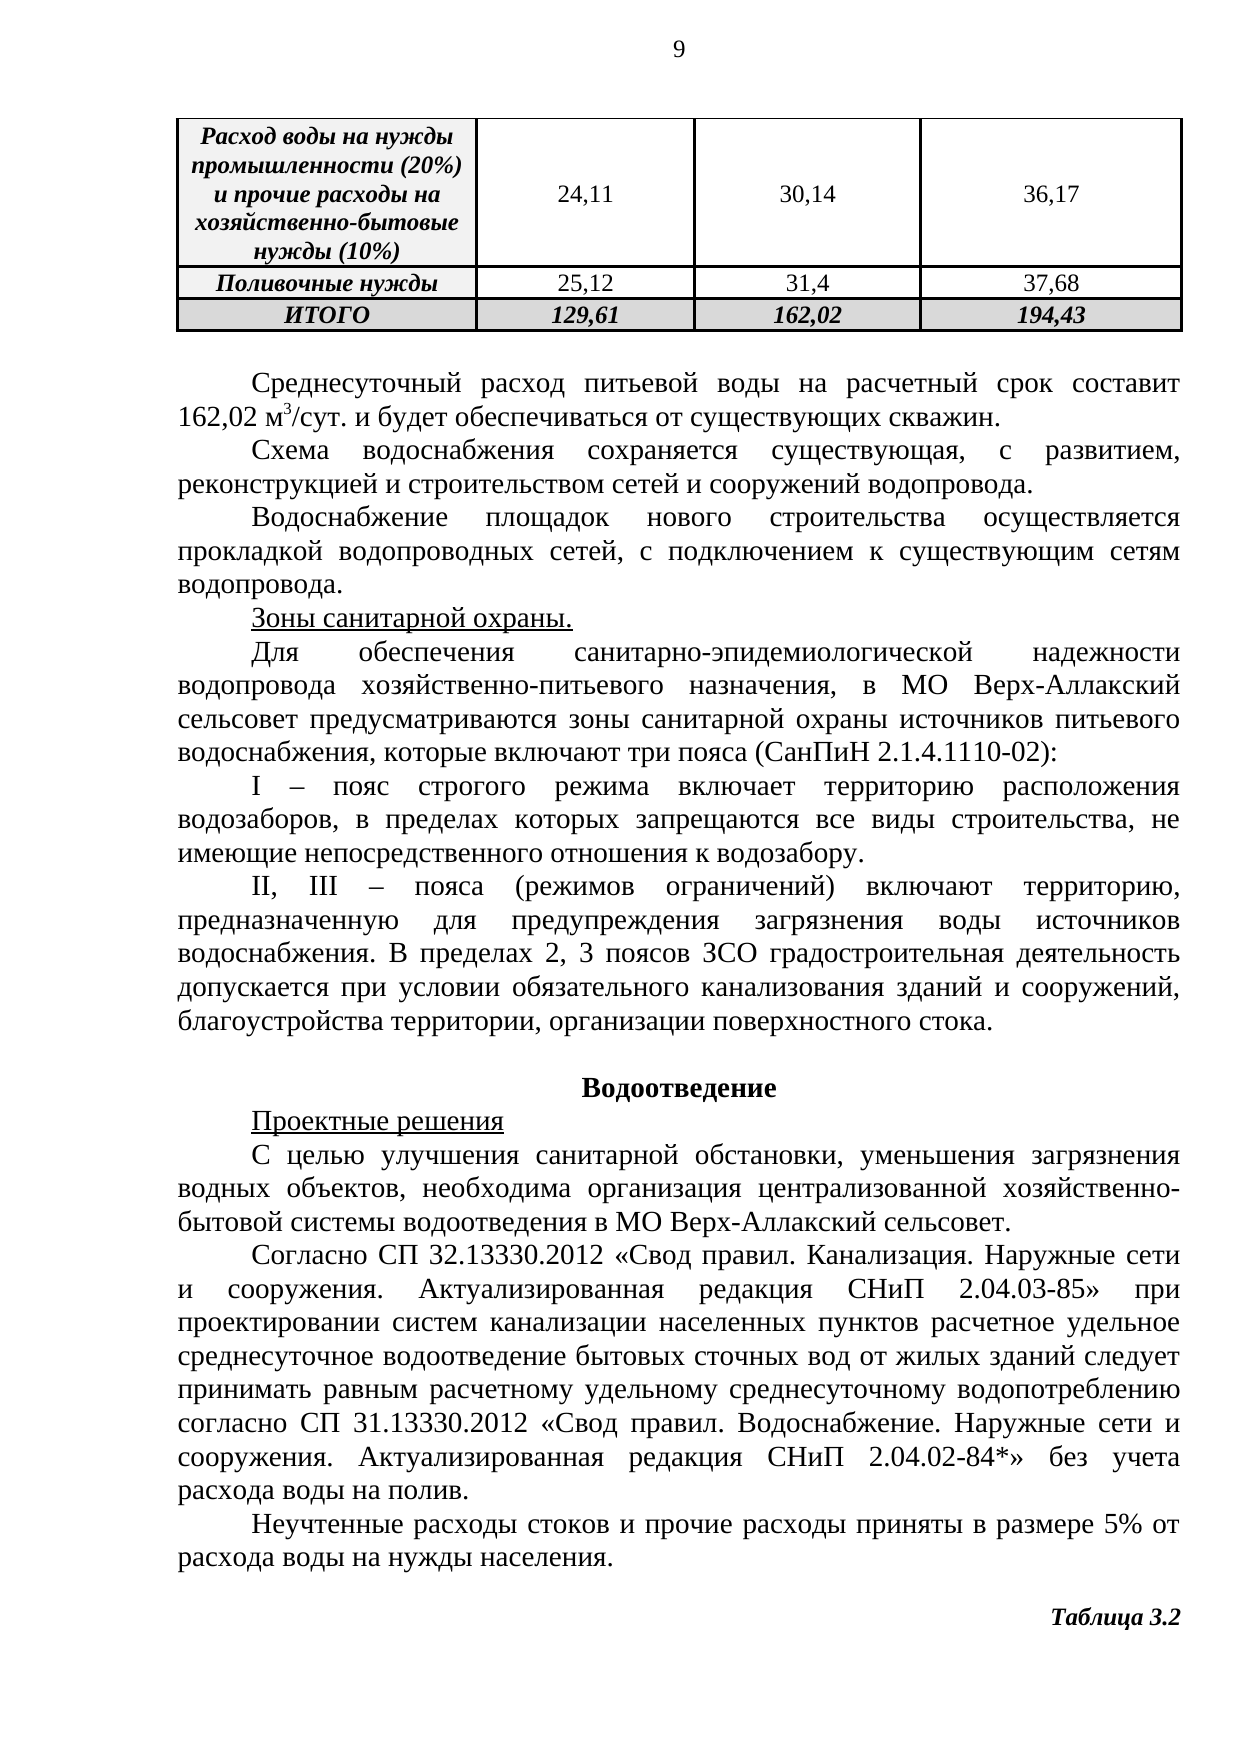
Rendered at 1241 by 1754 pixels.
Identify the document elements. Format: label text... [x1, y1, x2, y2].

table_cell 24,11 [478, 119, 693, 265]
table_cell 129,61 [478, 300, 693, 329]
text Водоснабжение площадок нового строительства осуществляется прокладкой водопроводных сетей, с подключением к существующим сетям водопровода. [177, 499, 1181, 600]
table_cell 37,68 [922, 268, 1180, 297]
text С целью улучшения санитарной обстановки, уменьшения загрязнения водных объектов, необходима организация централизованной хозяйственно-бытовой системы водоотведения в МО Верх-Аллакский сельсовет. [177, 1137, 1181, 1237]
table_cell 36,17 [922, 119, 1180, 265]
text Схема водоснабжения сохраняется существующая, с развитием, реконструкцией и строительством сетей и сооружений водопровода. [177, 432, 1181, 499]
text I – пояс строгого режима включает территорию расположения водозаборов, в пределах которых запрещаются все виды строительства, не имеющие непосредственного отношения к водозабору. [177, 768, 1181, 868]
text Для обеспечения санитарно-эпидемиологической надежности водопровода хозяйственно-питьевого назначения, в МО Верх-Аллакский сельсовет предусматриваются зоны санитарной охраны источников питьевого водоснабжения, которые включают три пояса (СанПиН 2.1.4.1110-02): [177, 634, 1181, 768]
table_cell Поливочные нужды [179, 268, 475, 297]
subtitle Зоны санитарной охраны. [177, 600, 1181, 634]
table_cell 31,4 [696, 268, 919, 297]
table_cell Расход воды на нужды промышленности (20%) и прочие расходы на хозяйственно-бытовые нужды (10%) [179, 119, 475, 265]
text II, III – пояса (режимов ограничений) включают территорию, предназначенную для предупреждения загрязнения воды источников водоснабжения. В пределах 2, 3 поясов ЗСО градостроительная деятельность допускается при условии обязательного канализования зданий и сооружений, благоустройства территории, организации поверхностного стока. [177, 868, 1181, 1036]
table_cell 25,12 [478, 268, 693, 297]
text Неучтенные расходы стоков и прочие расходы приняты в размере 5% от расхода воды на нужды населения. [177, 1506, 1181, 1573]
table_cell 162,02 [696, 300, 919, 329]
table_cell 30,14 [696, 119, 919, 265]
table_cell ИТОГО [179, 300, 475, 329]
text Проектные решения [177, 1103, 1181, 1137]
subtitle Водоотведение [177, 1070, 1181, 1103]
text Среднесуточный расход питьевой воды на расчетный срок составит 162,02 м3/сут. и будет обеспечиваться от существующих скважин. [177, 365, 1181, 432]
text Таблица 3.2 [177, 1602, 1181, 1630]
text Согласно СП 32.13330.2012 «Свод правил. Канализация. Наружные сети и сооружения. Актуализированная редакция СНиП 2.04.03-85» при проектировании систем канализации населенных пунктов расчетное удельное среднесуточное водоотведение бытовых сточных вод от жилых зданий следует принимать равным расчетному удельному среднесуточному водопотреблению согласно СП 31.13330.2012 «Свод правил. Водоснабжение. Наружные сети и сооружения. Актуализированная редакция СНиП 2.04.02-84*» без учета расхода воды на полив. [177, 1237, 1181, 1506]
table_cell 194,43 [922, 300, 1180, 329]
